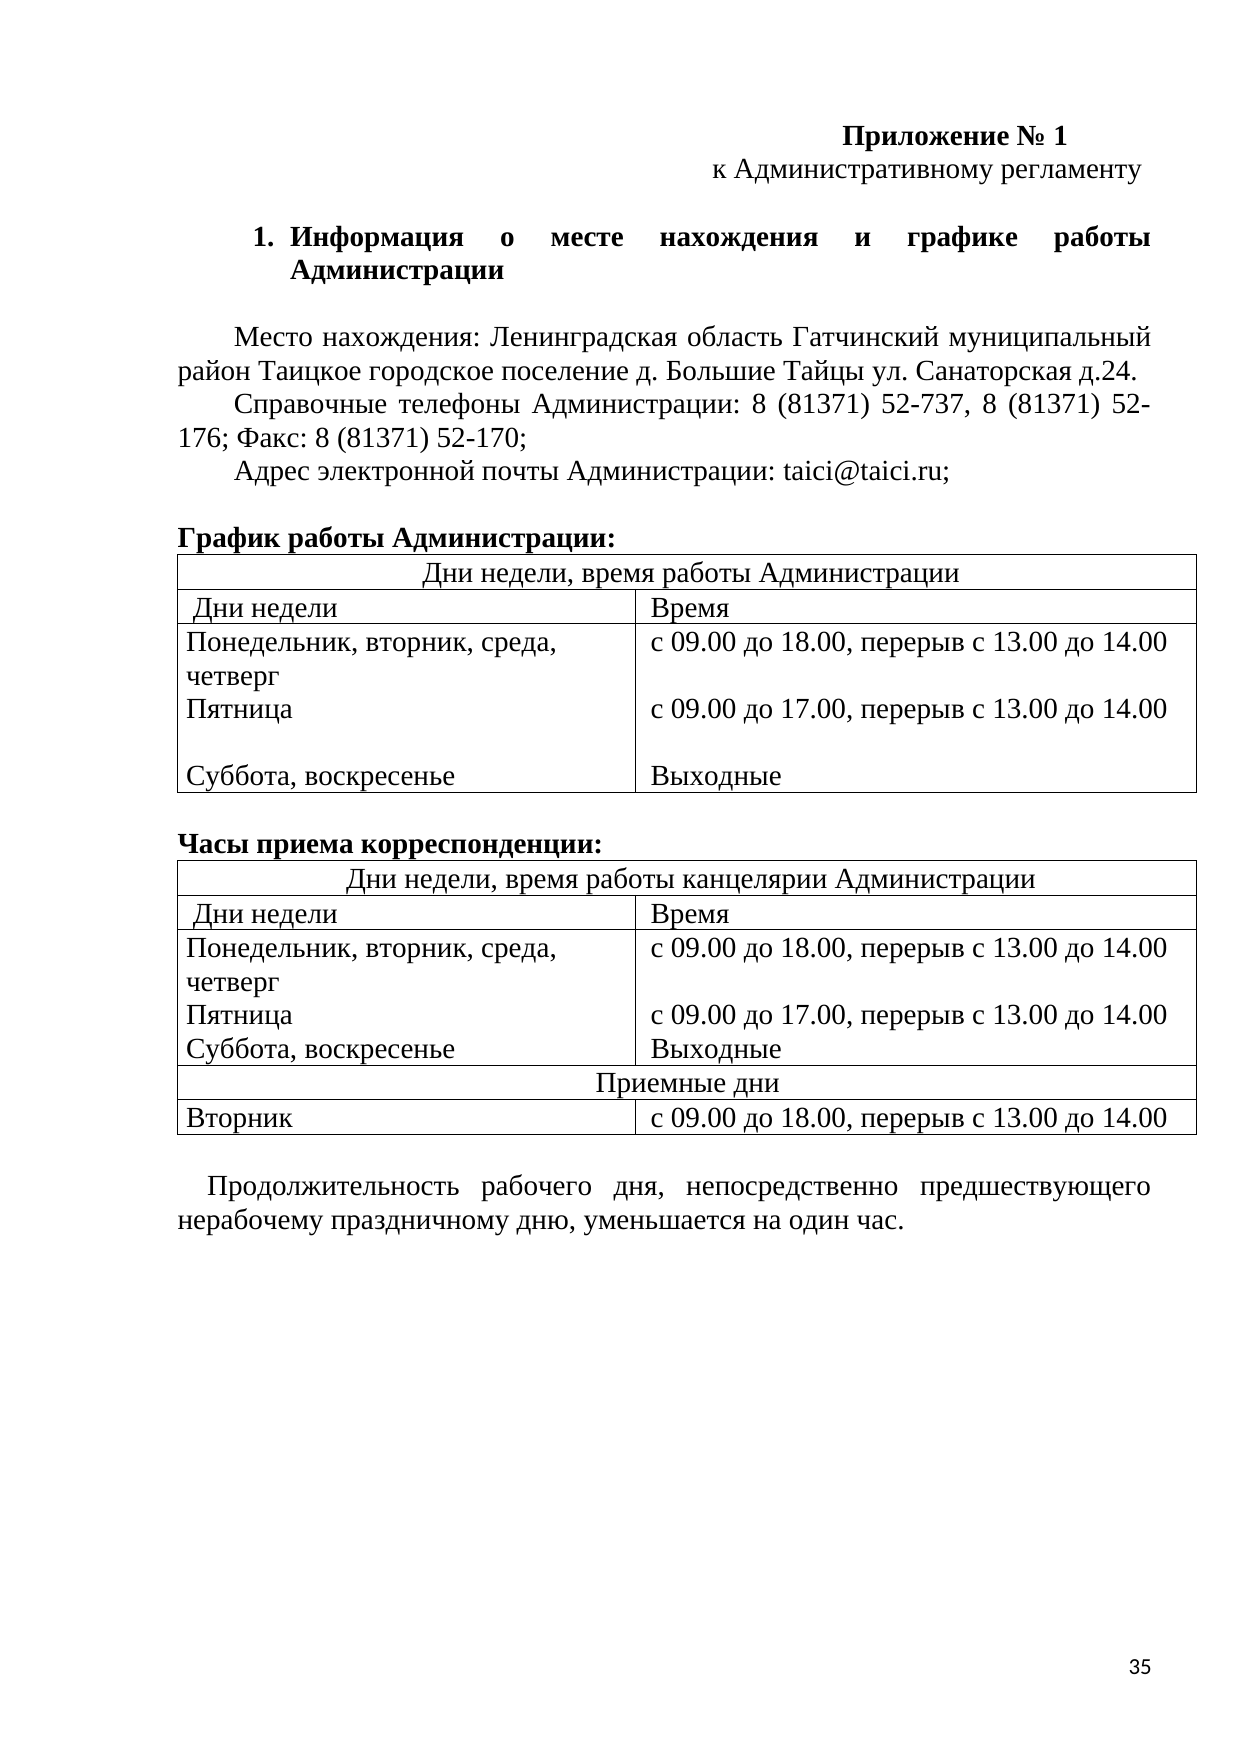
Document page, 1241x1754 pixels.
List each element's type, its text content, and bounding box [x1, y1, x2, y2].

table_cell с 09.00 до 17.00, перерыв с 13.00 до 14.00 Выходные [636, 998, 1196, 1064]
text Часы приема корреспонденции: [177, 827, 1152, 860]
table_cell Дни недели [178, 896, 635, 929]
table_cell с 09.00 до 18.00, перерыв с 13.00 до 14.00 [636, 930, 1196, 997]
table_cell Время [636, 896, 1196, 929]
table_cell Приемные дни [178, 1066, 1196, 1099]
text Справочные телефоны Администрации: 8 (81371) 52-737, 8 (81371) 52-176; Факс: 8 (81371) 52-170; [177, 386, 1152, 453]
table_header Дни недели, время работы канцелярии Администрации [178, 861, 1196, 895]
table_cell Пятница Суббота, воскресенье [178, 998, 635, 1064]
text Продолжительность рабочего дня, непосредственно предшествующего нерабочему праздничному дню, уменьшается на один час. [177, 1168, 1152, 1235]
table_cell с 09.00 до 17.00, перерыв с 13.00 до 14.00 Выходные [636, 691, 1196, 792]
text Приложение № 1 [702, 118, 1152, 152]
table_cell Вторник [178, 1100, 635, 1134]
text Место нахождения: Ленинградская область Гатчинский муниципальный район Таицкое городское поселение д. Большие Тайцы ул. Санаторская д.24. [177, 319, 1152, 386]
table_cell с 09.00 до 18.00, перерыв с 13.00 до 14.00 [636, 1100, 1196, 1134]
text Адрес электронной почты Администрации: taici@taici.ru; [177, 453, 1152, 487]
table_cell Время [636, 590, 1196, 623]
text График работы Администрации: [177, 521, 1152, 554]
list Информация о месте нахождения и графике работы Администрации [252, 219, 1152, 286]
table_cell Пятница Суббота, воскресенье [178, 691, 635, 792]
text к Административному регламенту [702, 152, 1152, 185]
table_cell с 09.00 до 18.00, перерыв с 13.00 до 14.00 [636, 624, 1196, 691]
table_header Дни недели, время работы Администрации [178, 555, 1196, 589]
table_cell Понедельник, вторник, среда, четверг [178, 624, 635, 691]
table_cell Дни недели [178, 590, 635, 623]
table_cell Понедельник, вторник, среда, четверг [178, 930, 635, 997]
